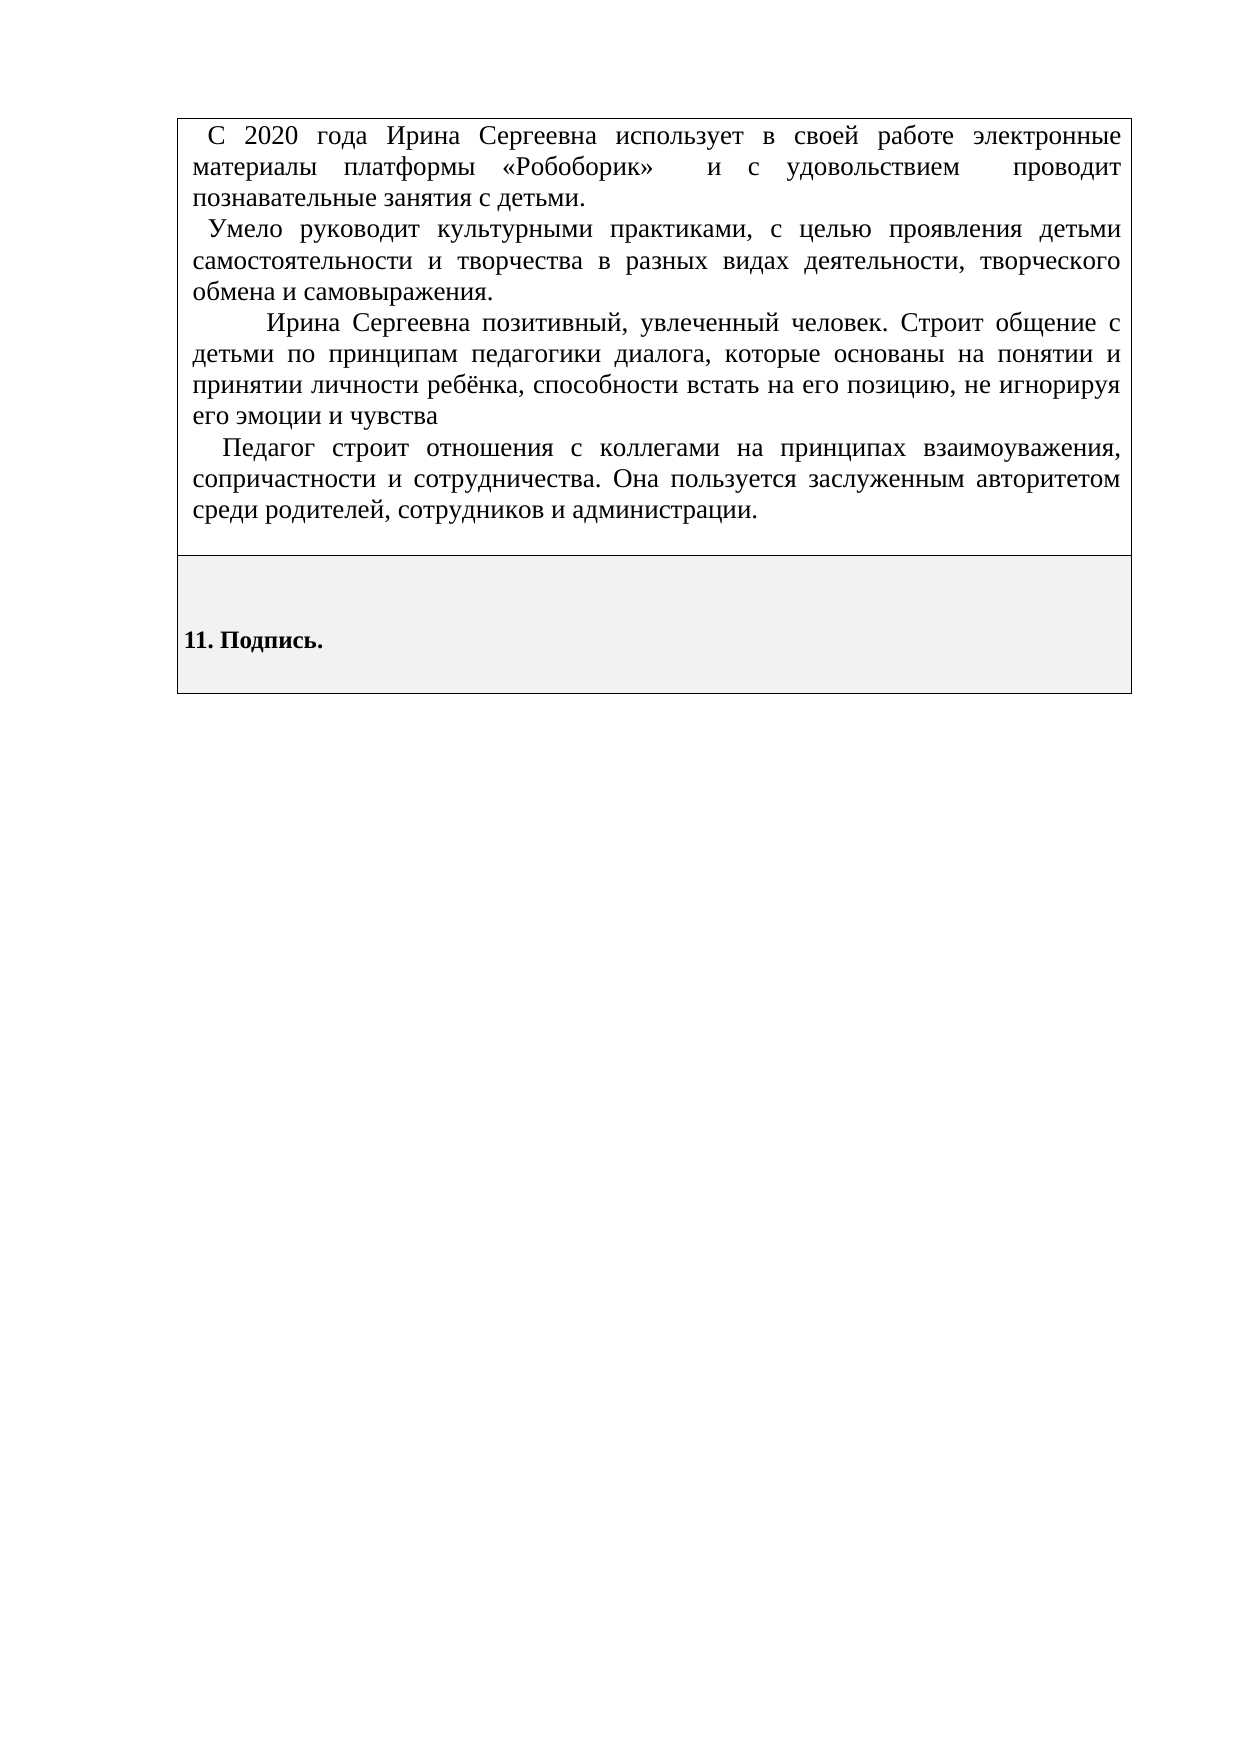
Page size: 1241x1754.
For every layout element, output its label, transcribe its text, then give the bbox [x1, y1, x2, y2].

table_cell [178, 119, 1131, 554]
table_cell [1132, 555, 1137, 693]
table_cell 11. Подпись. [178, 556, 1131, 693]
table_cell [1132, 118, 1137, 554]
